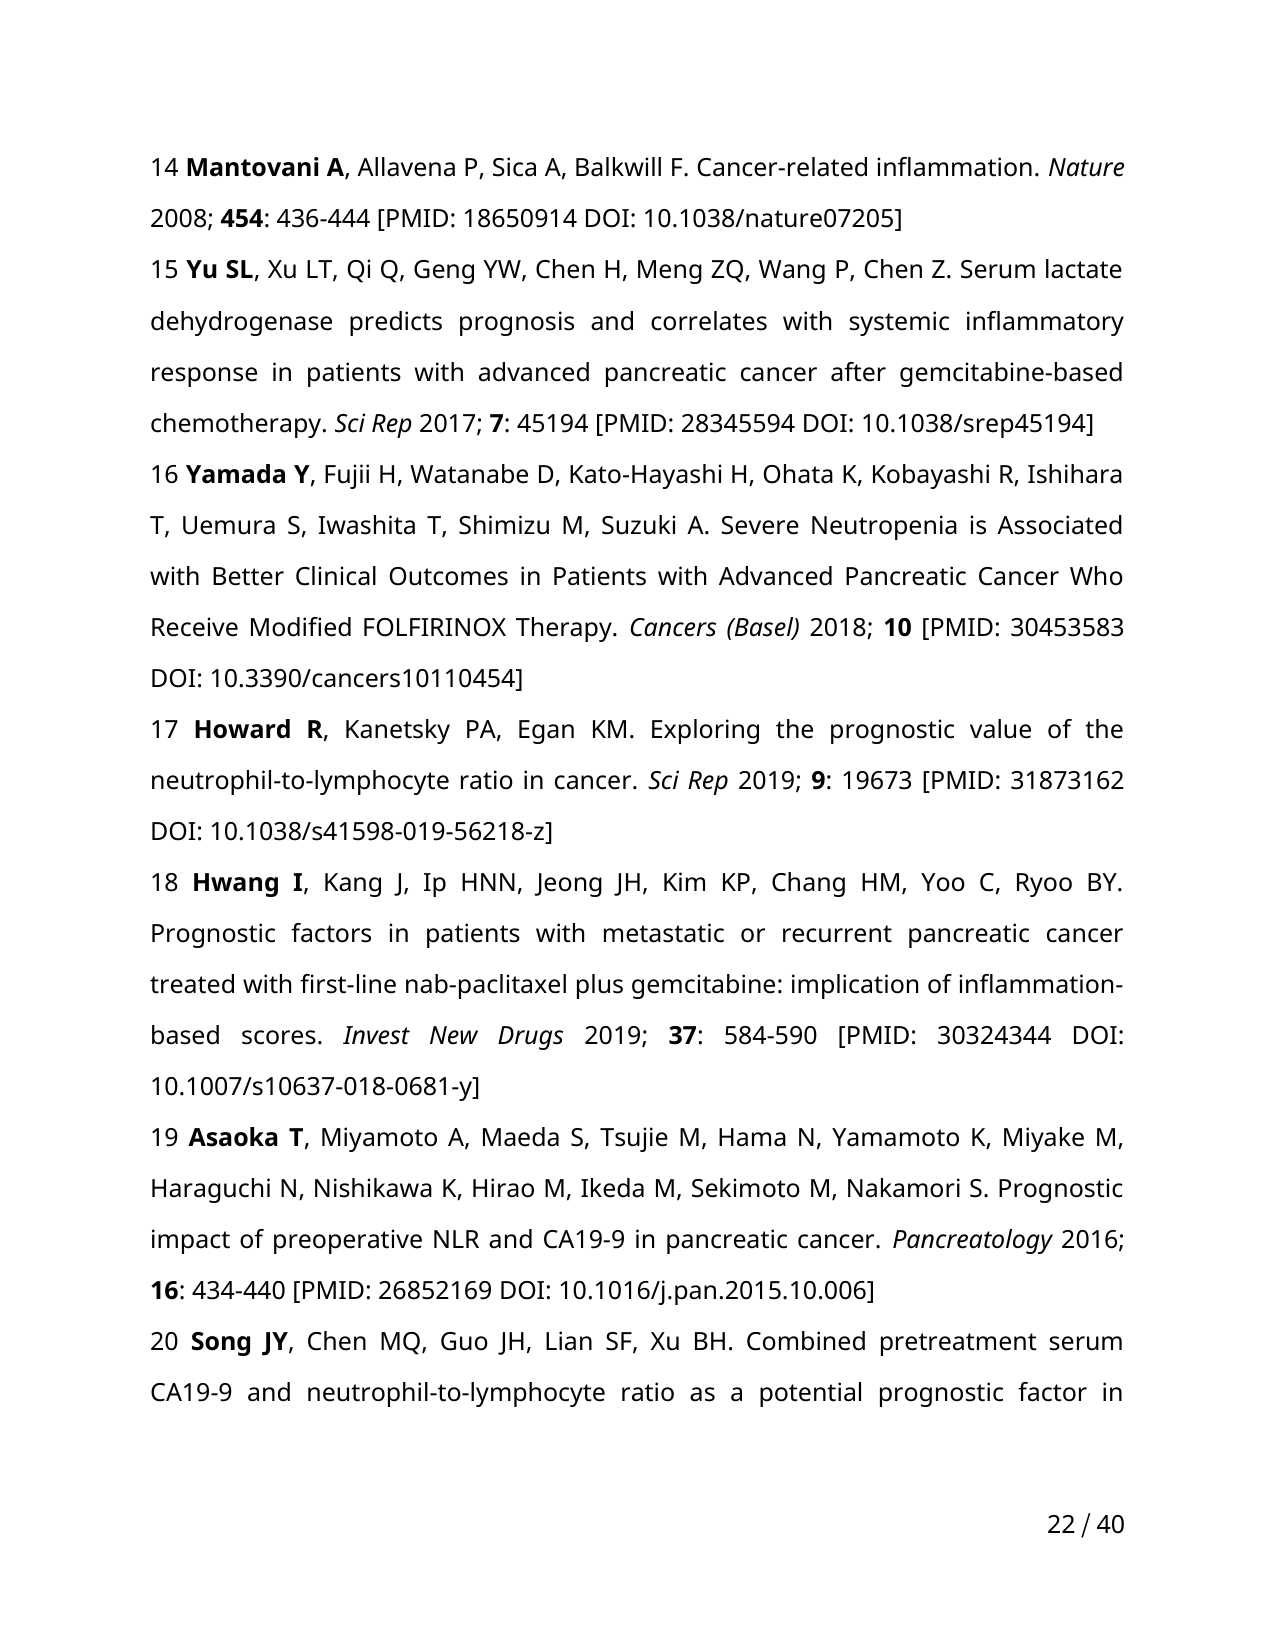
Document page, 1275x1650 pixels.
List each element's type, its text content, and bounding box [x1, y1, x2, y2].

text 16 Yamada Y, Fujii H, Watanabe D, Kato-Hayashi H, Ohata K, Kobayashi R, Ishihara T, Uemura S, Iwashita T, Shimizu M, Suzuki A. Severe Neutropenia is Associated with Better Clinical Outcomes in Patients with Advanced Pancreatic Cancer Who Receive Modified FOLFIRINOX Therapy. Cancers (Basel) 2018; 10 [PMID: 30453583 DOI: 10.3390/cancers10110454] [150, 456, 1125, 694]
text 19 Asaoka T, Miyamoto A, Maeda S, Tsujie M, Hama N, Yamamoto K, Miyake M, Haraguchi N, Nishikawa K, Hirao M, Ikeda M, Sekimoto M, Nakamori S. Prognostic impact of preoperative NLR and CA19-9 in pancreatic cancer. Pancreatology 2016; 16: 434-440 [PMID: 26852169 DOI: 10.1016/j.pan.2015.10.006] [150, 1120, 1125, 1307]
text 14 Mantovani A, Allavena P, Sica A, Balkwill F. Cancer-related inflammation. Nature 2008; 454: 436-444 [PMID: 18650914 DOI: 10.1038/nature07205] [150, 150, 1125, 235]
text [150, 1324, 1125, 1409]
text 18 Hwang I, Kang J, Ip HNN, Jeong JH, Kim KP, Chang HM, Yoo C, Ryoo BY. Prognostic factors in patients with metastatic or recurrent pancreatic cancer treated with first-line nab-paclitaxel plus gemcitabine: implication of inflammation-based scores. Invest New Drugs 2019; 37: 584-590 [PMID: 30324344 DOI: 10.1007/s10637-018-0681-y] [150, 864, 1125, 1103]
text 17 Howard R, Kanetsky PA, Egan KM. Exploring the prognostic value of the neutrophil-to-lymphocyte ratio in cancer. Sci Rep 2019; 9: 19673 [PMID: 31873162 DOI: 10.1038/s41598-019-56218-z] [150, 711, 1125, 848]
text 15 Yu SL, Xu LT, Qi Q, Geng YW, Chen H, Meng ZQ, Wang P, Chen Z. Serum lactate dehydrogenase predicts prognosis and correlates with systemic inflammatory response in patients with advanced pancreatic cancer after gemcitabine-based chemotherapy. Sci Rep 2017; 7: 45194 [PMID: 28345594 DOI: 10.1038/srep45194] [150, 252, 1125, 439]
